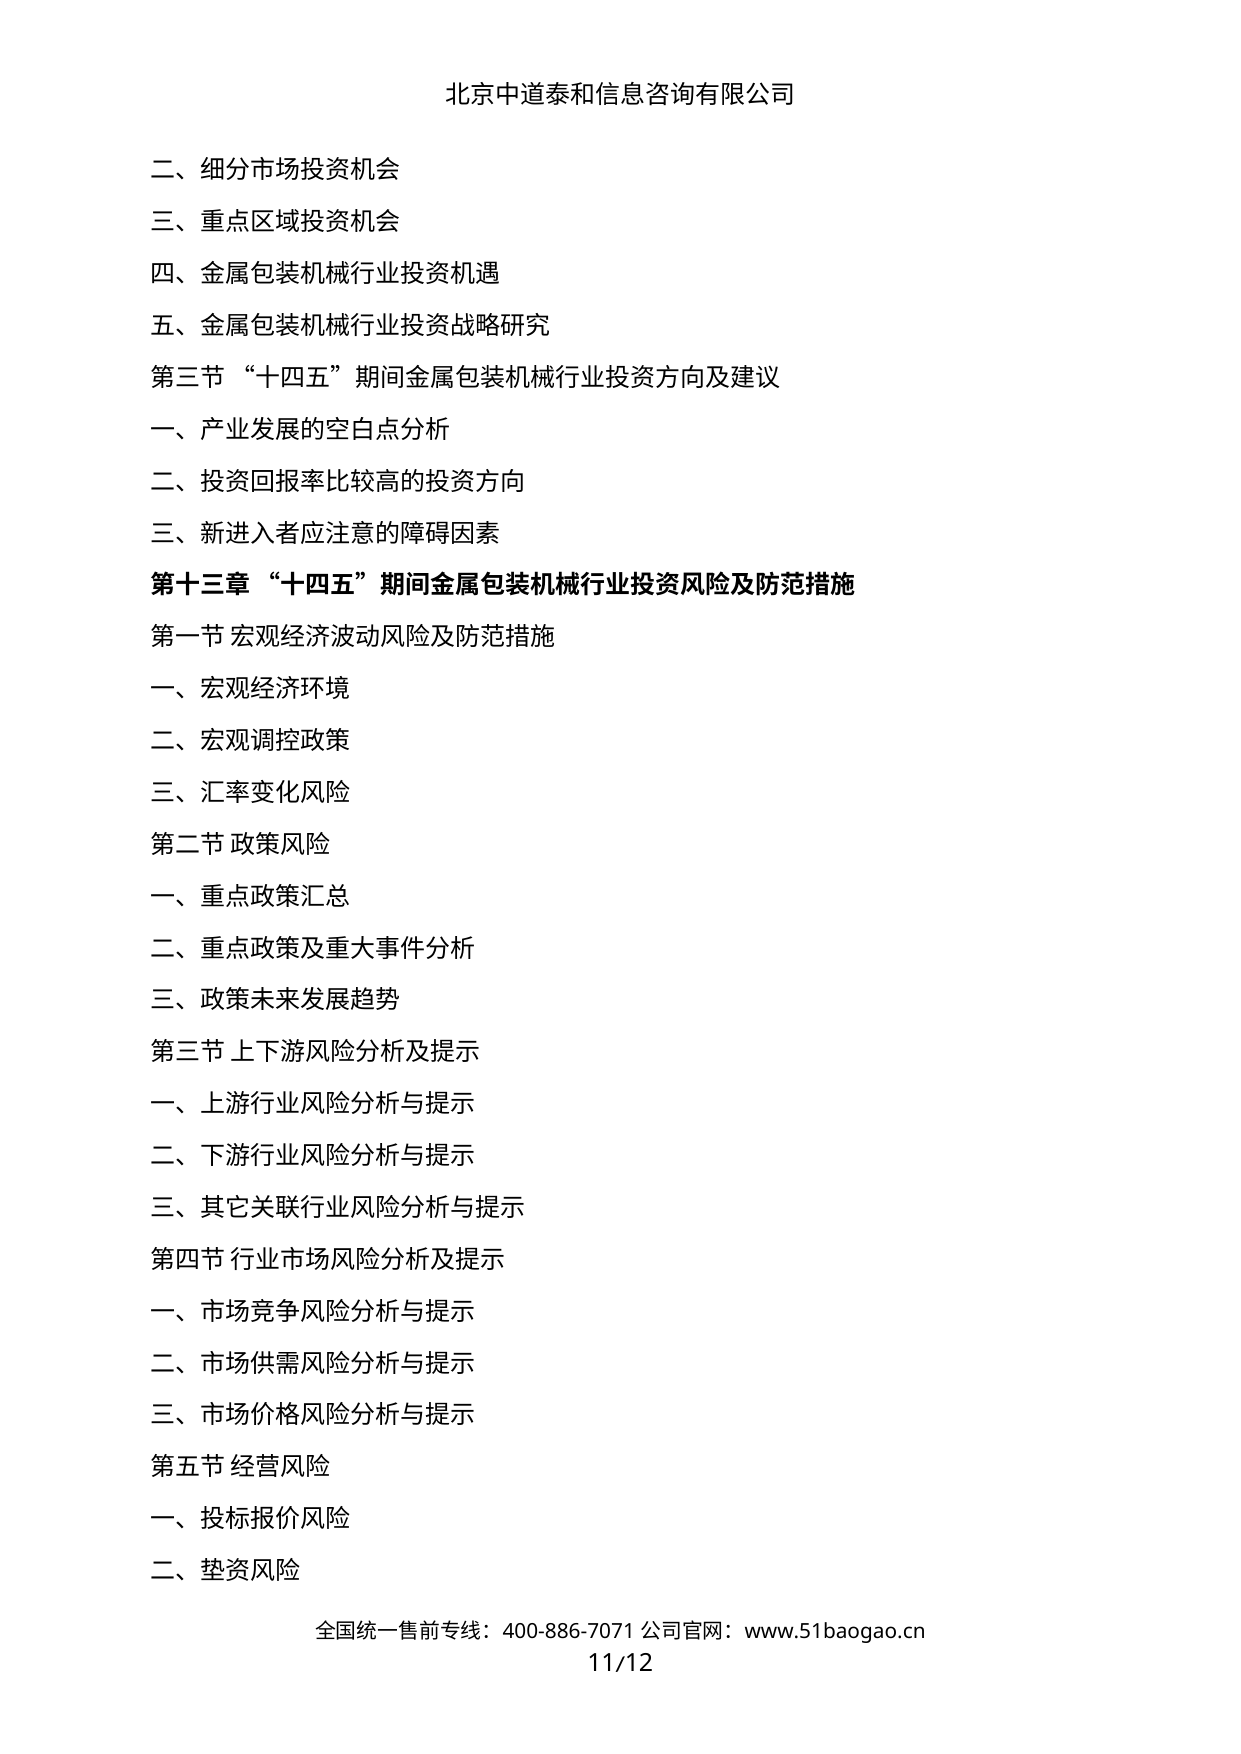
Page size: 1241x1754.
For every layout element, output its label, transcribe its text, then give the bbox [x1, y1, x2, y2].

text 二、重点政策及重大事件分析 [150, 928, 1090, 964]
text 一、投标报价风险 [150, 1499, 1090, 1535]
text 三、重点区域投资机会 [150, 202, 1090, 238]
text 二、投资回报率比较高的投资方向 [150, 461, 1090, 497]
text 四、金属包装机械行业投资机遇 [150, 254, 1090, 290]
text 一、上游行业风险分析与提示 [150, 1084, 1090, 1120]
text 二、宏观调控政策 [150, 721, 1090, 757]
text 二、下游行业风险分析与提示 [150, 1136, 1090, 1172]
text 一、重点政策汇总 [150, 876, 1090, 912]
text 三、市场价格风险分析与提示 [150, 1395, 1090, 1431]
text 第二节 政策风险 [150, 824, 1090, 861]
text 三、其它关联行业风险分析与提示 [150, 1187, 1090, 1224]
text 一、宏观经济环境 [150, 669, 1090, 705]
text 第三节 “十四五”期间金属包装机械行业投资方向及建议 [150, 357, 1090, 394]
text 第一节 宏观经济波动风险及防范措施 [150, 617, 1090, 653]
text 五、金属包装机械行业投资战略研究 [150, 306, 1090, 342]
text 第十三章 “十四五”期间金属包装机械行业投资风险及防范措施 [150, 565, 1090, 601]
text 第四节 行业市场风险分析及提示 [150, 1239, 1090, 1276]
text 二、市场供需风险分析与提示 [150, 1343, 1090, 1379]
text 三、汇率变化风险 [150, 772, 1090, 809]
text 第三节 上下游风险分析及提示 [150, 1032, 1090, 1068]
text 三、新进入者应注意的障碍因素 [150, 513, 1090, 549]
text 一、产业发展的空白点分析 [150, 409, 1090, 446]
text 二、垫资风险 [150, 1551, 1090, 1587]
text 一、市场竞争风险分析与提示 [150, 1291, 1090, 1327]
text 第五节 经营风险 [150, 1447, 1090, 1483]
text 二、细分市场投资机会 [150, 150, 1090, 186]
text 三、政策未来发展趋势 [150, 980, 1090, 1016]
